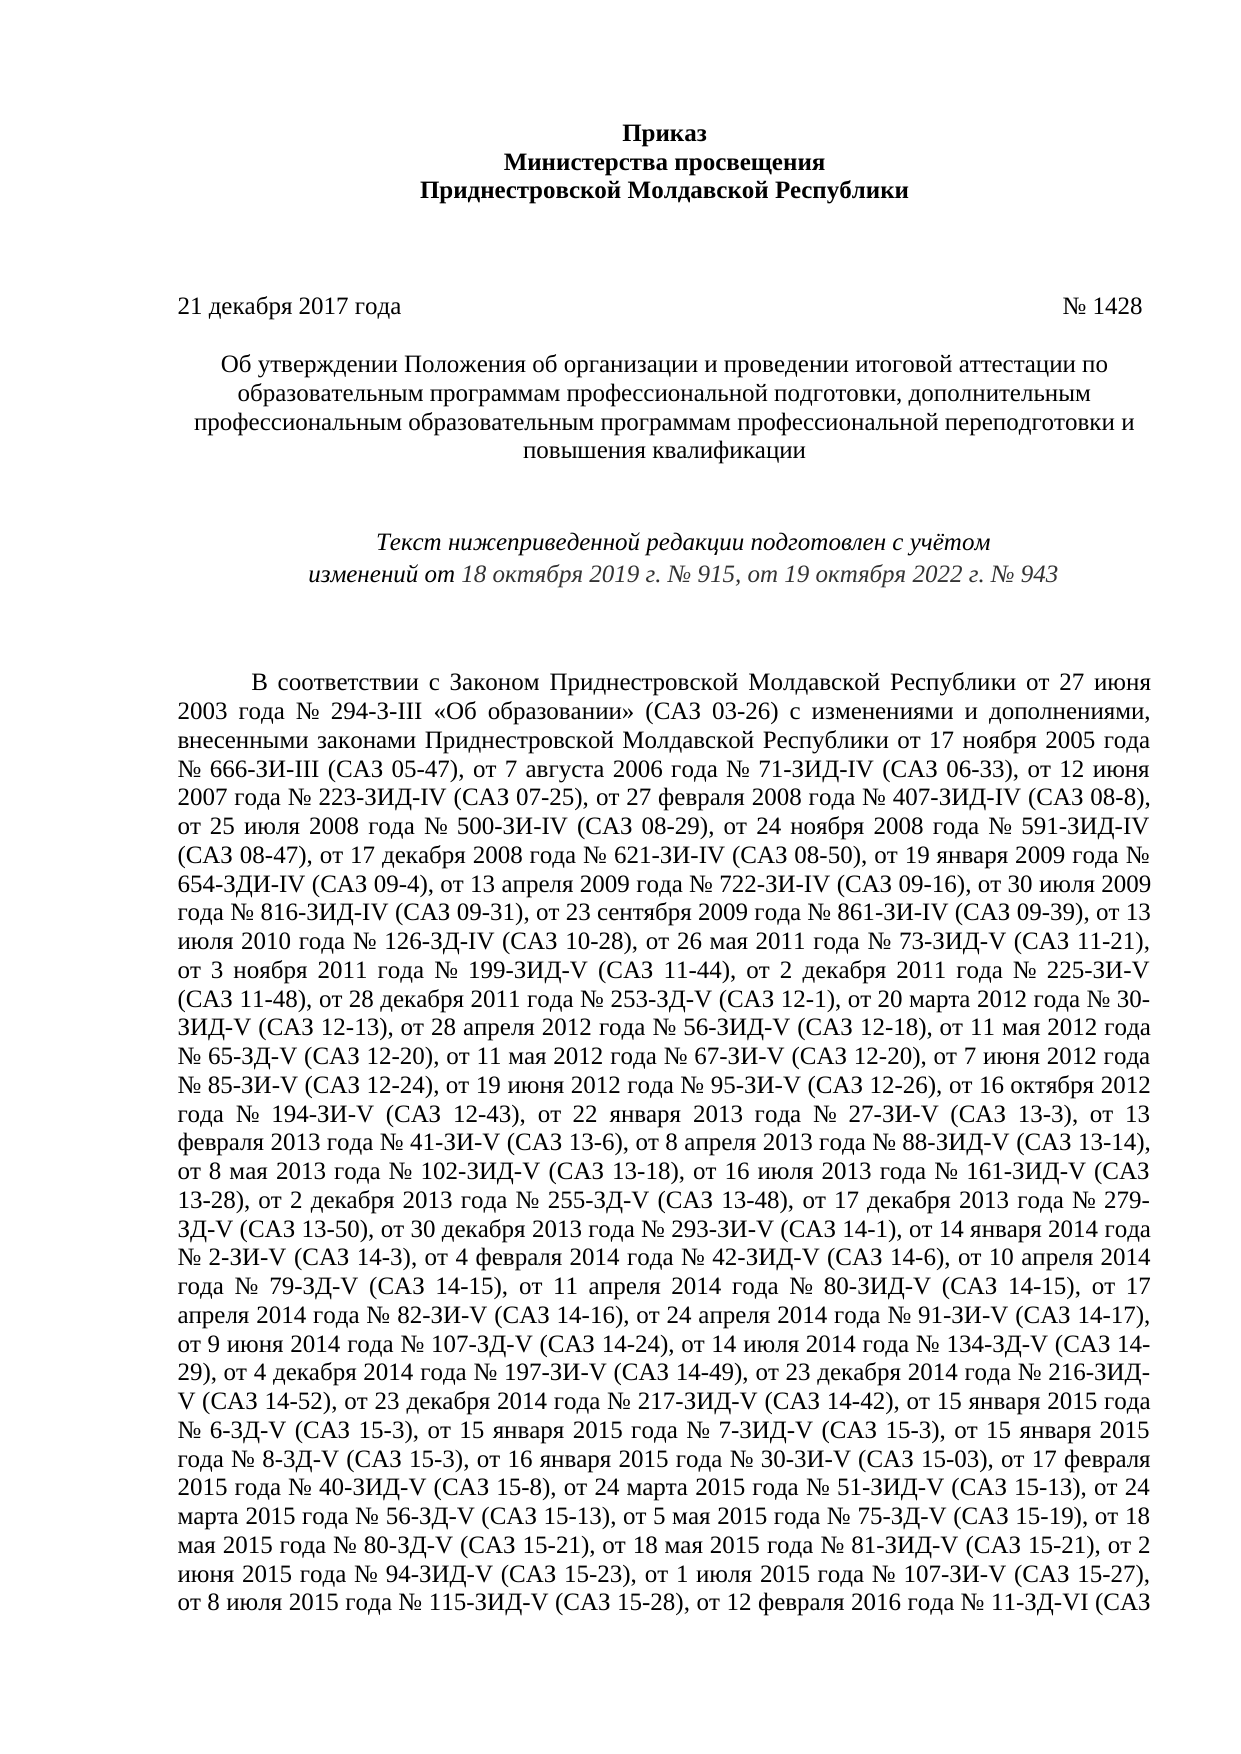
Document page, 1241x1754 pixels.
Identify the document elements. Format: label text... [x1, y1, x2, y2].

text изменений от 18 октября 2019 г. № 915, от 19 октября 2022 г. № 943 [177, 559, 1152, 588]
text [177, 667, 1152, 1616]
text Текст нижеприведенной редакции подготовлен с учётом [177, 527, 1152, 555]
text Об утверждении Положения об организации и проведении итоговой аттестации по образовательным программам профессиональной подготовки, дополнительным профессиональным образовательным программам профессиональной переподготовки и повышения квалификации [177, 349, 1152, 464]
text 21 декабря 2017 года № 1428 [177, 291, 1152, 320]
text Приказ Министерства просвещения Приднестровской Молдавской Республики [177, 118, 1152, 204]
